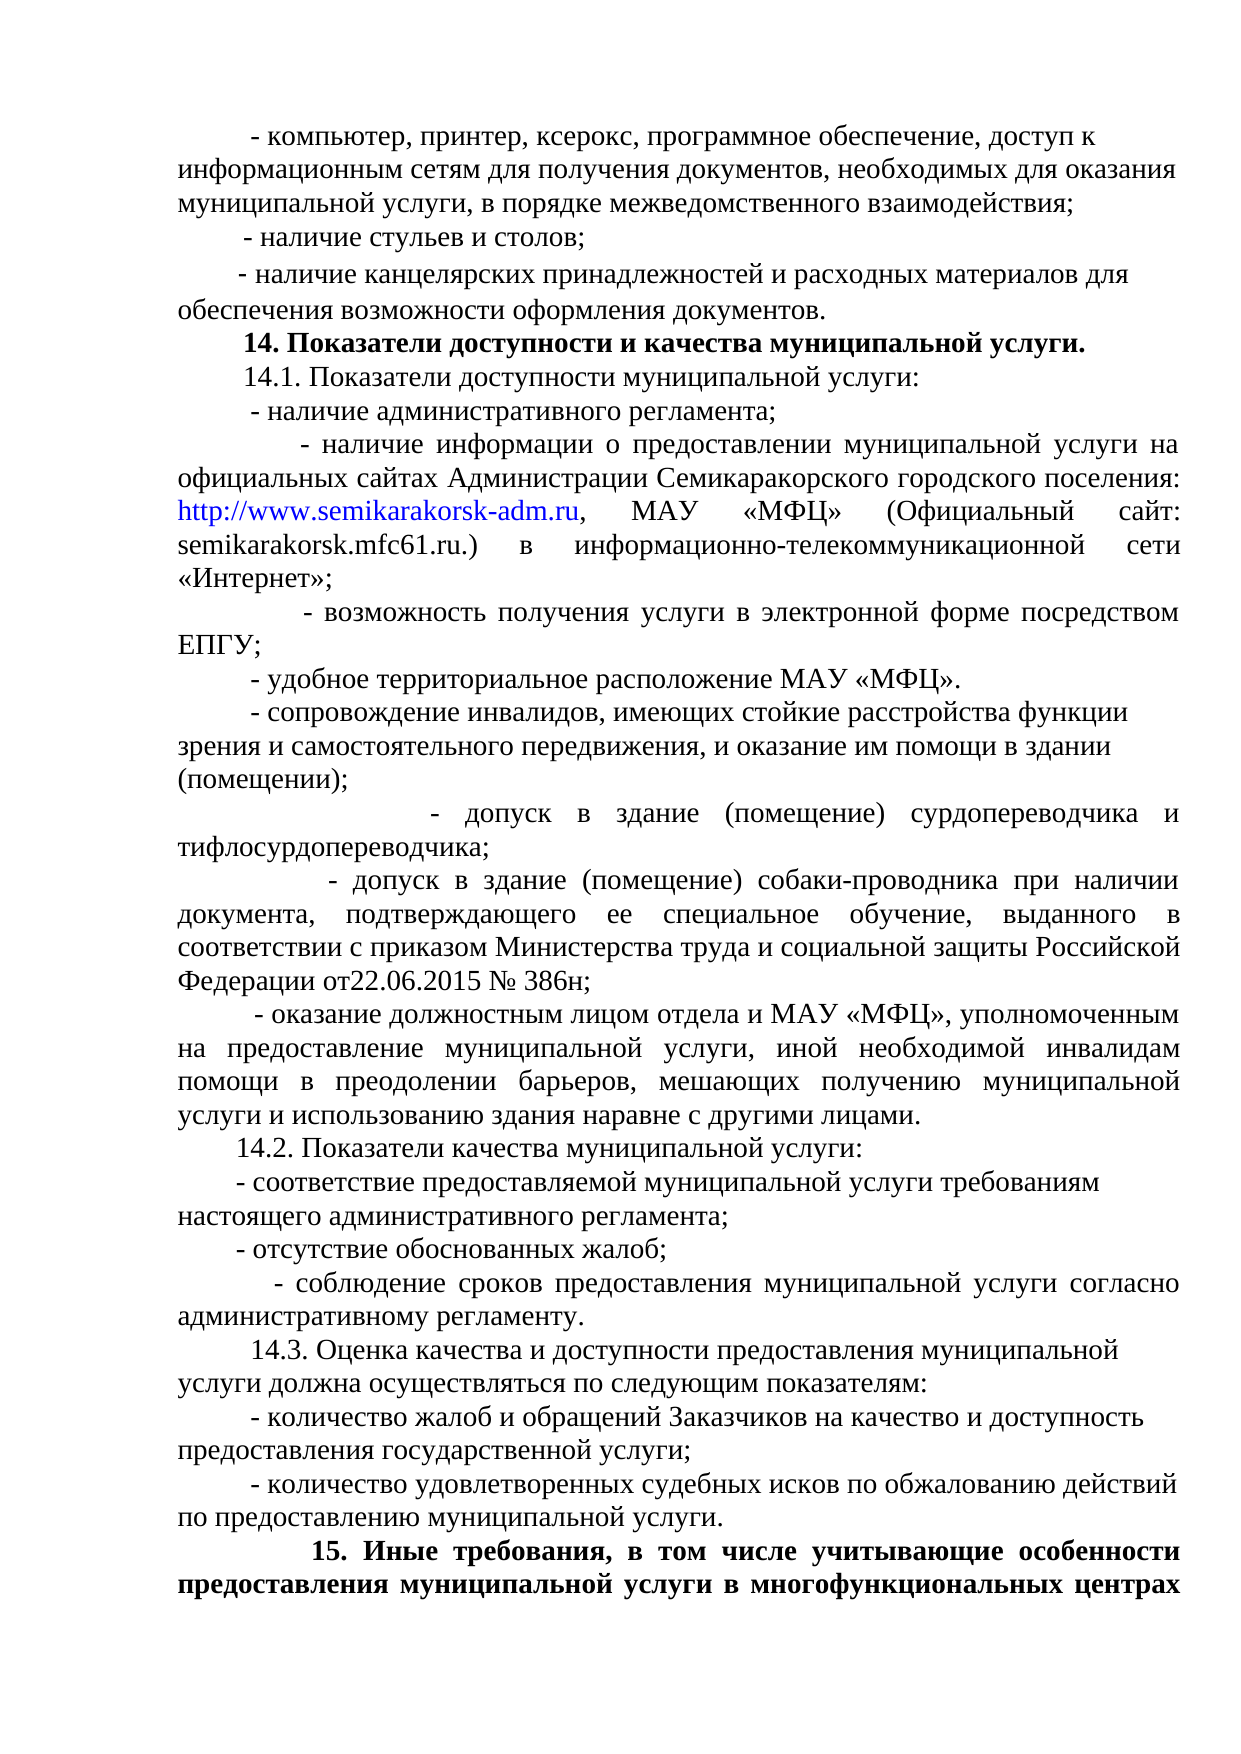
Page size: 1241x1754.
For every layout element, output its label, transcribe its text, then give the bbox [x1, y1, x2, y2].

text - соответствие предоставляемой муниципальной услуги требованиям [177, 1164, 1181, 1198]
text (помещении); [177, 762, 1181, 795]
text - допуск в здание (помещение) сурдопереводчика и тифлосурдопереводчика; [177, 795, 1181, 862]
text - сопровождение инвалидов, имеющих стойкие расстройства функции [177, 694, 1181, 728]
text - наличие стульев и столов; [177, 219, 1181, 252]
text обеспечения возможности оформления документов. [177, 292, 1181, 326]
text - удобное территориальное расположение МАУ «МФЦ». [177, 661, 1181, 694]
text - компьютер, принтер, ксерокс, программное обеспечение, доступ к [177, 118, 1181, 152]
text - допуск в здание (помещение) собаки-проводника при наличии документа, подтверждающего ее специальное обучение, выданного в соответствии с приказом Министерства труда и социальной защиты Российской Федерации от22.06.2015 № 386н; [177, 862, 1181, 996]
text 14.1. Показатели доступности муниципальной услуги: [177, 359, 1181, 393]
text - оказание должностным лицом отдела и МАУ «МФЦ», уполномоченным на предоставление муниципальной услуги, иной необходимой инвалидам помощи в преодолении барьеров, мешающих получению муниципальной услуги и использованию здания наравне с другими лицами. [177, 996, 1181, 1131]
text - наличие канцелярских принадлежностей и расходных материалов для [177, 252, 1181, 292]
text 14.2. Показатели качества муниципальной услуги: [177, 1131, 1181, 1164]
text - возможность получения услуги в электронной форме посредством ЕПГУ; [177, 594, 1181, 661]
text зрения и самостоятельного передвижения, и оказание им помощи в здании [177, 728, 1181, 762]
text информационным сетям для получения документов, необходимых для оказания [177, 152, 1181, 185]
text - наличие административного регламента; [177, 393, 1181, 426]
text - количество удовлетворенных судебных исков по обжалованию действий по предоставлению муниципальной услуги. [177, 1466, 1181, 1533]
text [177, 1533, 1181, 1600]
text настоящего административного регламента; [177, 1198, 1181, 1231]
text - соблюдение сроков предоставления муниципальной услуги согласно административному регламенту. [177, 1265, 1181, 1332]
text муниципальной услуги, в порядке межведомственного взаимодействия; [177, 185, 1181, 219]
text - количество жалоб и обращений Заказчиков на качество и доступность [177, 1399, 1181, 1432]
text - наличие информации о предоставлении муниципальной услуги на официальных сайтах Администрации Семикаракорского городского поселения: http://www.semikarakorsk-adm.ru, МАУ «МФЦ» (Официальный сайт: semikarakorsk.mfc61.ru.) в информационно-телекоммуникационной сети «Интернет»; [177, 426, 1181, 594]
text предоставления государственной услуги; [177, 1432, 1181, 1466]
text 14. Показатели доступности и качества муниципальной услуги. [177, 326, 1181, 359]
text - отсутствие обоснованных жалоб; [177, 1231, 1181, 1265]
text 14.3. Оценка качества и доступности предоставления муниципальной услуги должна осуществляться по следующим показателям: [177, 1332, 1181, 1399]
